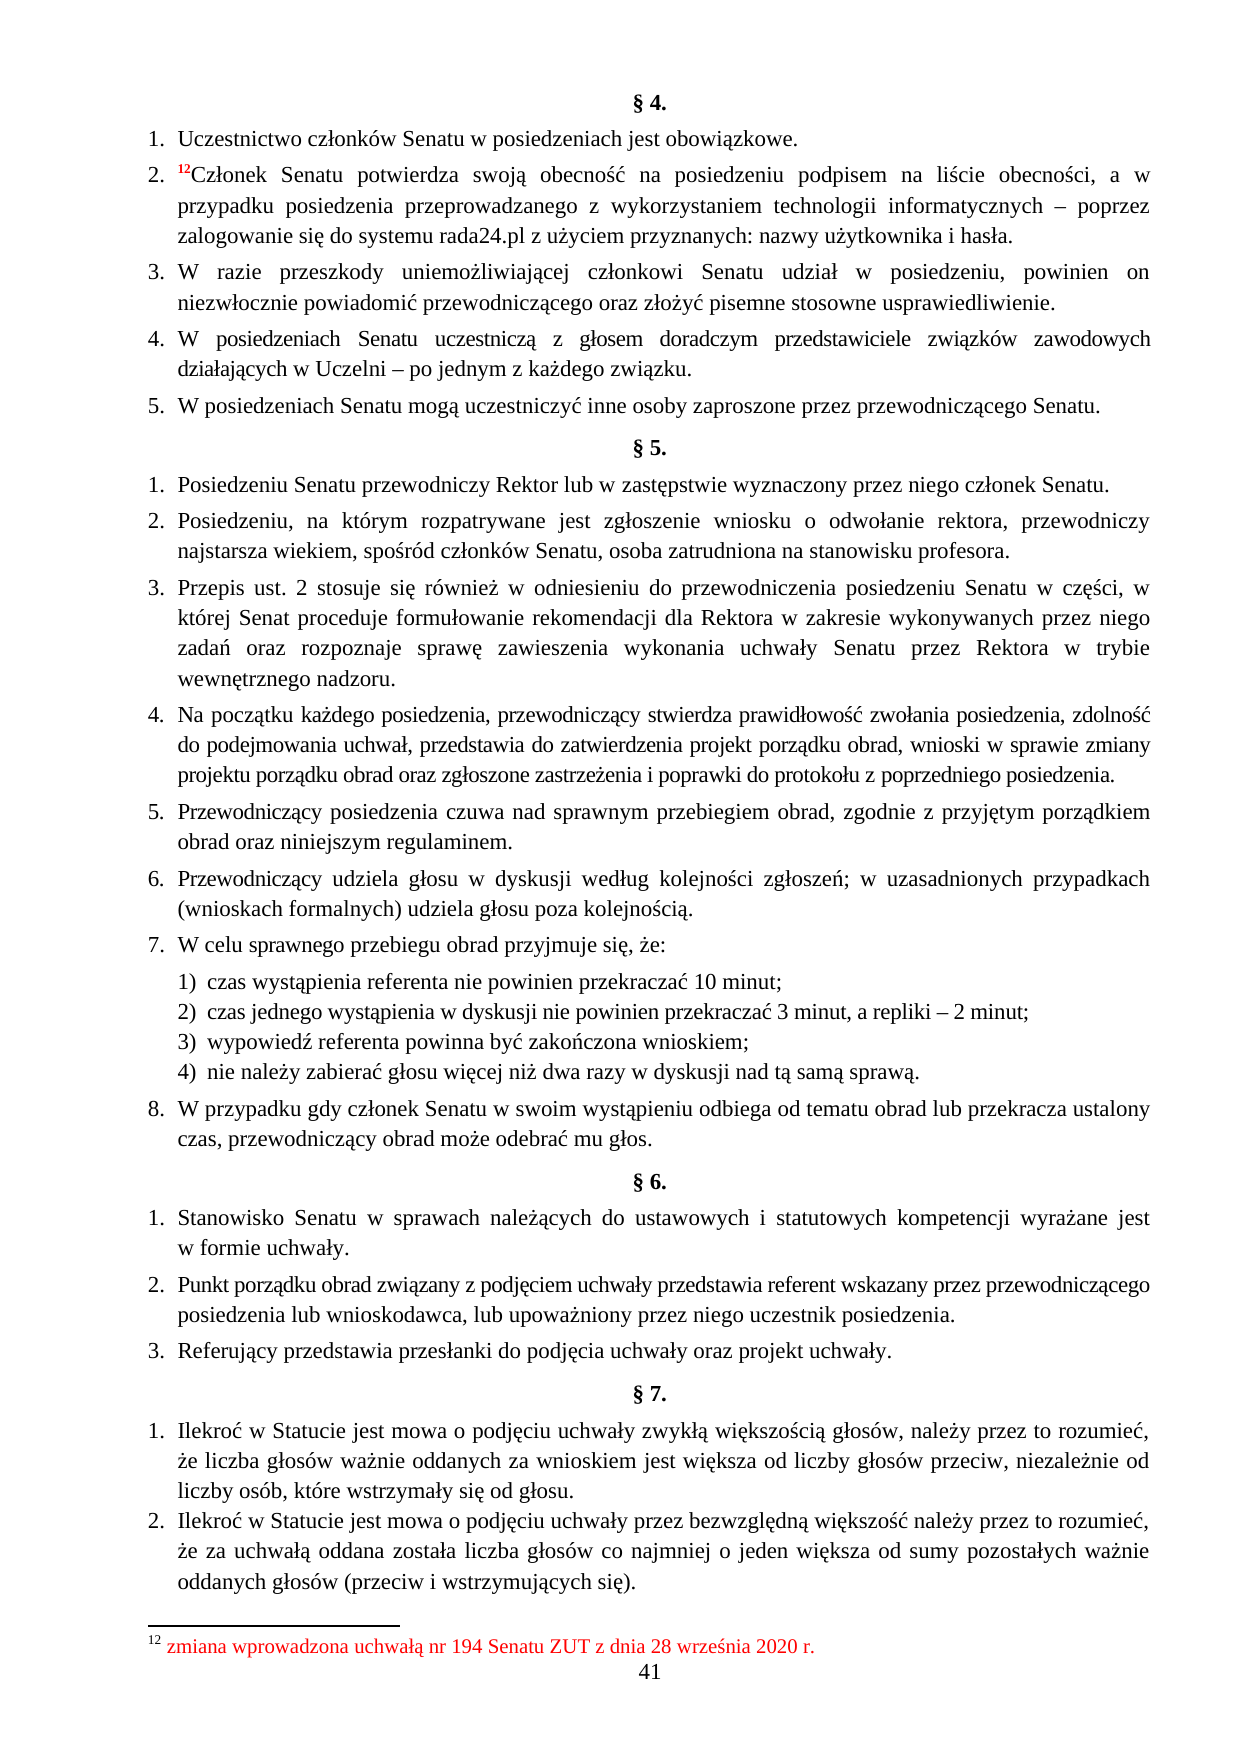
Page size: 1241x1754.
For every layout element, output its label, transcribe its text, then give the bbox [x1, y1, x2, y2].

text § 7. [148, 1380, 1152, 1407]
text 4. Na początku każdego posiedzenia, przewodniczący stwierdza prawidłowość zwołania posiedzenia, zdolność do podejmowania uchwał, przedstawia do zatwierdzenia projekt porządku obrad, wnioski w sprawie zmiany projektu porządku obrad oraz zgłoszone zastrzeżenia i poprawki do protokołu z poprzedniego posiedzenia. [148, 701, 1152, 788]
text 1. Uczestnictwo członków Senatu w posiedzeniach jest obowiązkowe. [148, 125, 1152, 151]
text 6. Przewodniczący udziela głosu w dyskusji według kolejności zgłoszeń; w uzasadnionych przypadkach (wnioskach formalnych) udziela głosu poza kolejnością. [148, 865, 1152, 921]
text 3. W razie przeszkody uniemożliwiającej członkowi Senatu udział w posiedzeniu, powinien on niezwłocznie powiadomić przewodniczącego oraz złożyć pisemne stosowne usprawiedliwienie. [148, 258, 1152, 315]
text 2. Ilekroć w Statucie jest mowa o podjęciu uchwały przez bezwzględną większość należy przez to rozumieć, że za uchwałą oddana została liczba głosów co najmniej o jeden większa od sumy pozostałych ważnie oddanych głosów (przeciw i wstrzymujących się). [148, 1507, 1152, 1594]
text § 5. [148, 434, 1152, 461]
list wypowiedź referenta powinna być zakończona wnioskiem; [177, 1028, 1152, 1054]
text 7. W celu sprawnego przebiegu obrad przyjmuje się, że: [148, 931, 1152, 958]
text 5. W posiedzeniach Senatu mogą uczestniczyć inne osoby zaproszone przez przewodniczącego Senatu. [148, 392, 1152, 418]
text 2. Posiedzeniu, na którym rozpatrywane jest zgłoszenie wniosku o odwołanie rektora, przewodniczy najstarsza wiekiem, spośród członków Senatu, osoba zatrudniona na stanowisku profesora. [148, 507, 1152, 564]
text § 6. [148, 1168, 1152, 1194]
text 1. Ilekroć w Statucie jest mowa o podjęciu uchwały zwykłą większością głosów, należy przez to rozumieć, że liczba głosów ważnie oddanych za wnioskiem jest większa od liczby głosów przeciw, niezależnie od liczby osób, które wstrzymały się od głosu. [148, 1417, 1152, 1503]
text § 4. [148, 89, 1152, 115]
list nie należy zabierać głosu więcej niż dwa razy w dyskusji nad tą samą sprawą. [177, 1058, 1152, 1085]
text 3. Referujący przedstawia przesłanki do podjęcia uchwały oraz projekt uchwały. [148, 1338, 1152, 1364]
text 2. Członek Senatu potwierdza swoją obecność na posiedzeniu podpisem na liście obecności, a w przypadku posiedzenia przeprowadzanego z wykorzystaniem technologii informatycznych – poprzez zalogowanie się do systemu rada24.pl z użyciem przyznanych: nazwy użytkownika i hasła. [148, 162, 1152, 248]
text 1. Posiedzeniu Senatu przewodniczy Rektor lub w zastępstwie wyznaczony przez niego członek Senatu. [148, 471, 1152, 497]
text 3. Przepis ust. 2 stosuje się również w odniesieniu do przewodniczenia posiedzeniu Senatu w części, w której Senat proceduje formułowanie rekomendacji dla Rektora w zakresie wykonywanych przez niego zadań oraz rozpoznaje sprawę zawieszenia wykonania uchwały Senatu przez Rektora w trybie wewnętrznego nadzoru. [148, 574, 1152, 691]
text 8. W przypadku gdy członek Senatu w swoim wystąpieniu odbiega od tematu obrad lub przekracza ustalony czas, przewodniczący obrad może odebrać mu głos. [148, 1095, 1152, 1151]
text 5. Przewodniczący posiedzenia czuwa nad sprawnym przebiegiem obrad, zgodnie z przyjętym porządkiem obrad oraz niniejszym regulaminem. [148, 798, 1152, 854]
text 1. Stanowisko Senatu w sprawach należących do ustawowych i statutowych kompetencji wyrażane jest w formie uchwały. [148, 1204, 1152, 1261]
text 4. W posiedzeniach Senatu uczestniczą z głosem doradczym przedstawiciele związków zawodowych działających w Uczelni – po jednym z każdego związku. [148, 325, 1152, 382]
list czas wystąpienia referenta nie powinien przekraczać 10 minut; [177, 968, 1152, 994]
text 2. Punkt porządku obrad związany z podjęciem uchwały przedstawia referent wskazany przez przewodniczącego posiedzenia lub wnioskodawca, lub upoważniony przez niego uczestnik posiedzenia. [148, 1271, 1152, 1327]
list czas jednego wystąpienia w dyskusji nie powinien przekraczać 3 minut, a repliki – 2 minut; [177, 998, 1152, 1024]
